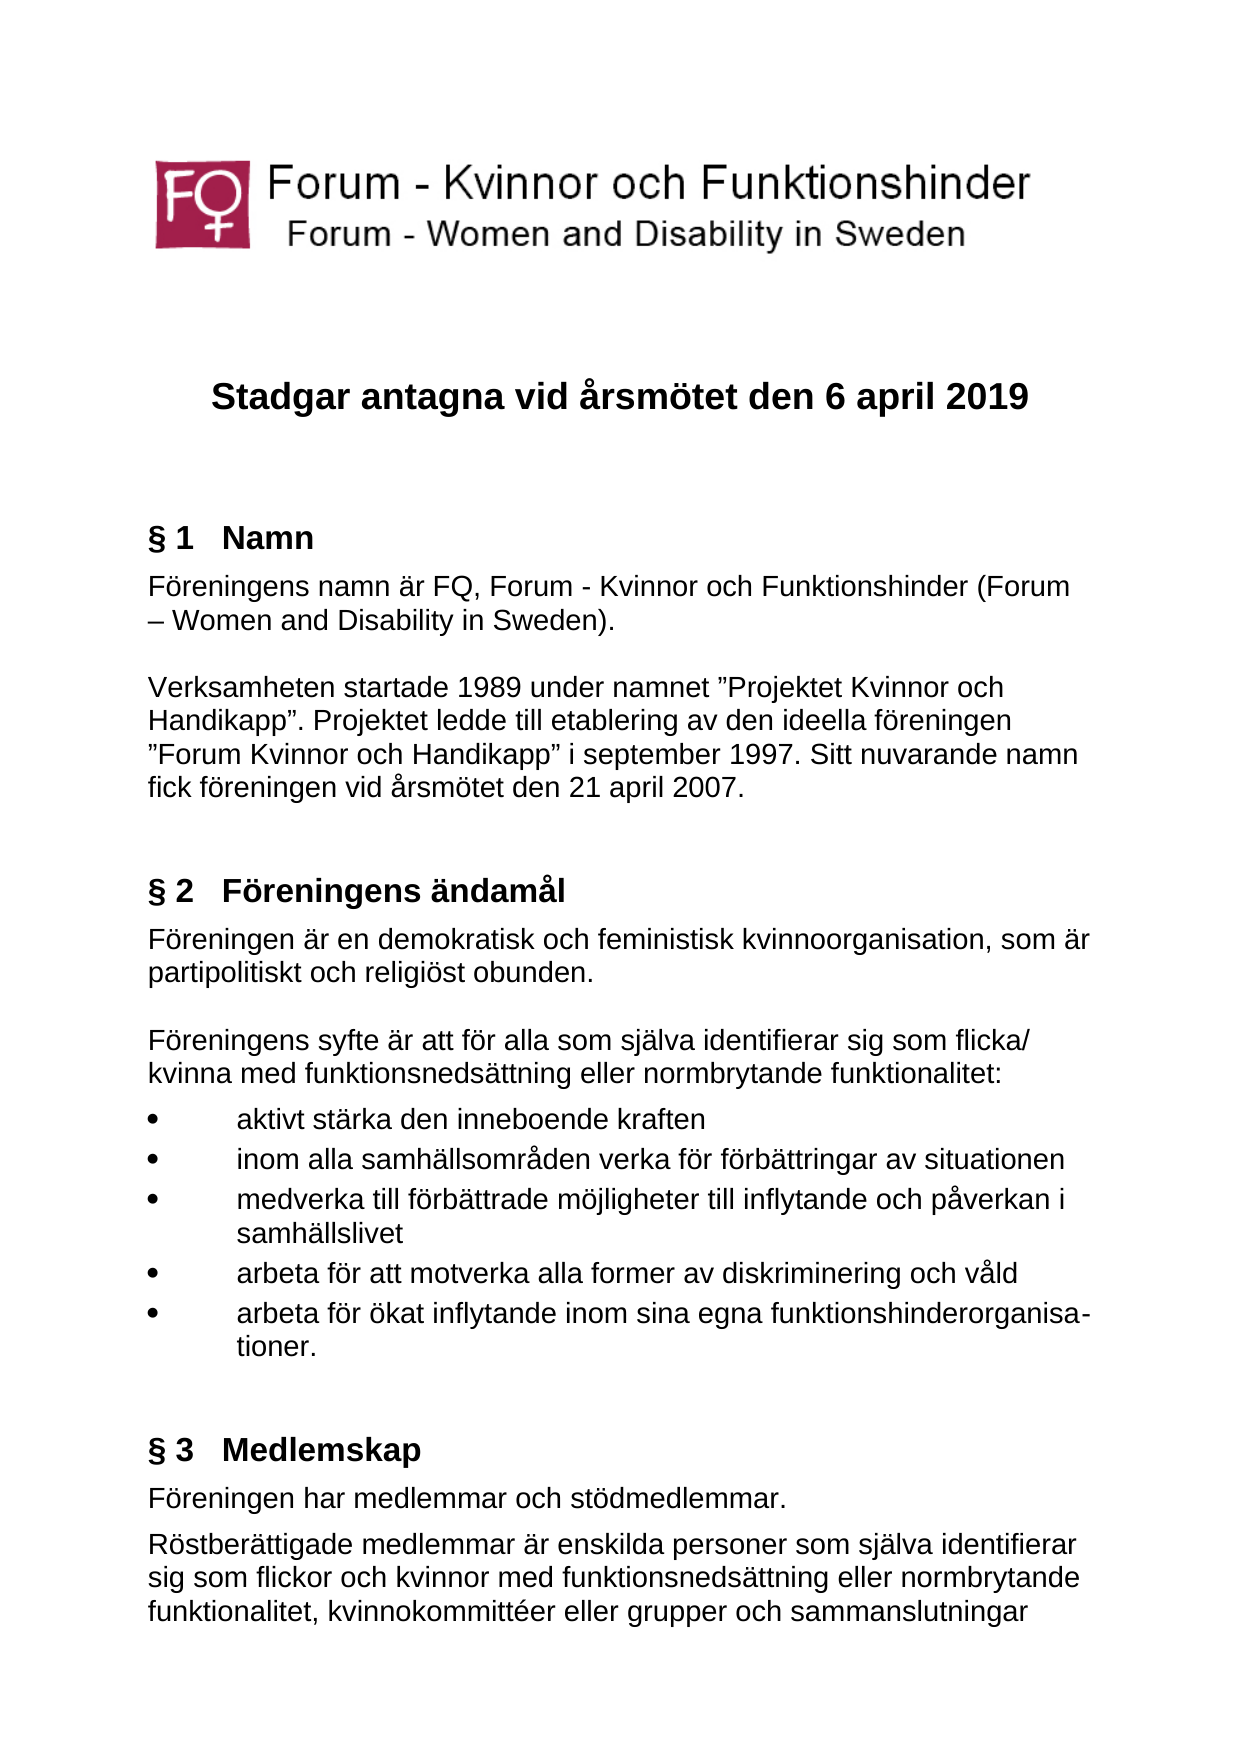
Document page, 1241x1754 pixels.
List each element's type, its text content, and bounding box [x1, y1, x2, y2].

list inom alla samhällsområden verka för förbättringar av situationen [148, 1142, 1092, 1176]
text § 3 Medlemskap [148, 1430, 1092, 1468]
list aktivt stärka den inneboende kraften [148, 1102, 1092, 1136]
text Föreningens syfte är att för alla som själva identifierar sig som flicka/ kvinna med funktionsnedsättning eller normbrytande funktionalitet: [148, 1022, 1092, 1089]
text § 2 Föreningens ändamål [148, 871, 1092, 909]
text Föreningen är en demokratisk och feministisk kvinnoorganisation, som är partipolitiskt och religiöst obunden. [148, 922, 1092, 989]
list arbeta för ökat inflytande inom sina egna funktionshinderorganisationer. [148, 1296, 1092, 1363]
text Föreningens namn är FQ, Forum - Kvinnor och Funktionshinder (Forum – Women and Disability in Sweden). [148, 569, 1092, 636]
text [148, 1527, 1092, 1628]
text Verksamheten startade 1989 under namnet ”Projektet Kvinnor och Handikapp”. Projektet ledde till etablering av den ideella föreningen ”Forum Kvinnor och Handikapp” i september 1997. Sitt nuvarande namn fick föreningen vid årsmötet den 21 april 2007. [148, 670, 1092, 804]
list arbeta för att motverka alla former av diskriminering och våld [148, 1256, 1092, 1289]
text Stadgar antagna vid årsmötet den 6 april 2019 [148, 374, 1092, 417]
list medverka till förbättrade möjligheter till inflytande och påverkan i samhällslivet [148, 1182, 1092, 1249]
text Föreningen har medlemmar och stödmedlemmar. [148, 1481, 1092, 1514]
picture [147, 147, 1090, 274]
text § 1 Namn [148, 518, 1092, 557]
